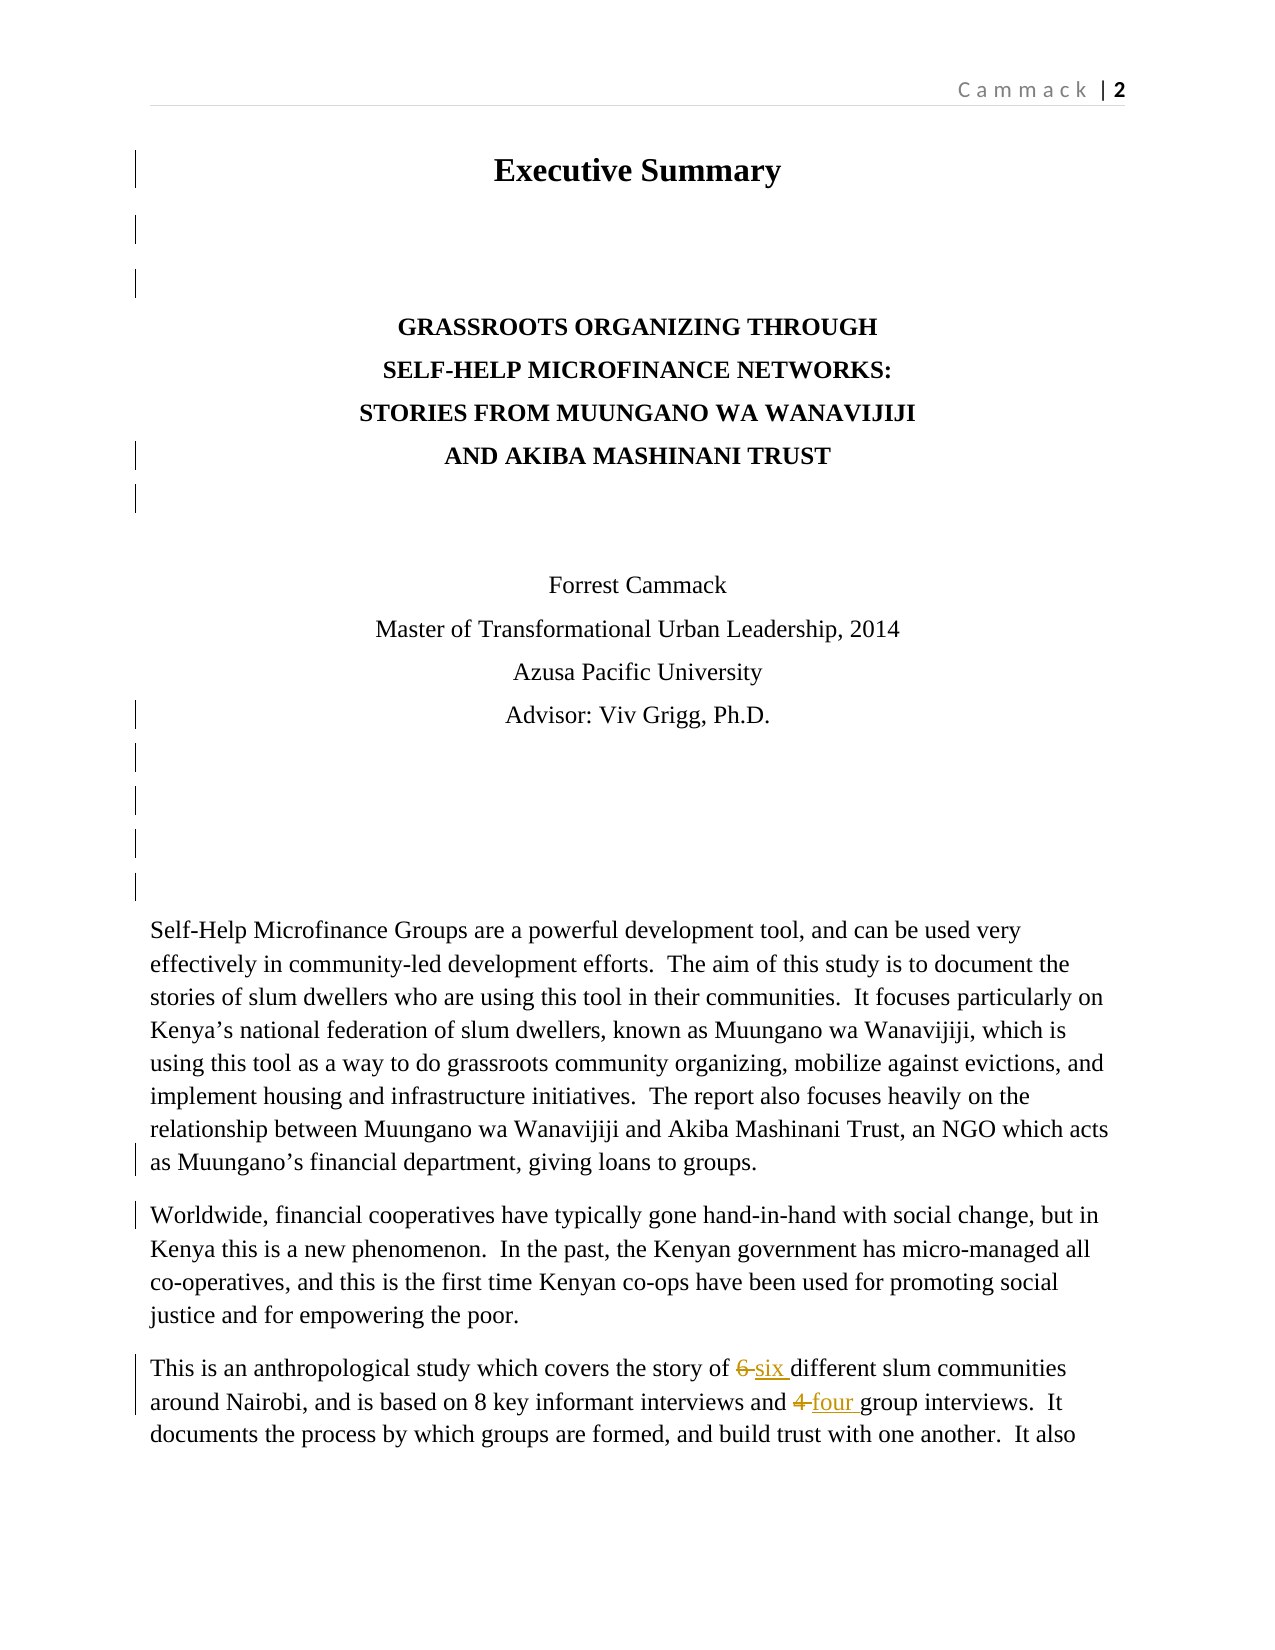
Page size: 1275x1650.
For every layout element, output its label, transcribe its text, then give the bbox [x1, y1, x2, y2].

text Self-Help Microfinance Groups are a powerful development tool, and can be used very effectively in community-led development efforts. The aim of this study is to document the stories of slum dwellers who are using this tool in their communities. It focuses particularly on Kenya’s national federation of slum dwellers, known as Muungano wa Wanavijiji, which is using this tool as a way to do grassroots community organizing, mobilize against evictions, and implement housing and infrastructure initiatives. The report also focuses heavily on the relationship between Muungano wa Wanavijiji and Akiba Mashinani Trust, an NGO which acts as Muungano’s financial department, giving loans to groups. [150, 916, 1125, 1176]
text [150, 1353, 1125, 1448]
text Master of Transformational Urban Leadership, 2014 [150, 614, 1125, 642]
text SELF-HELP MICROFINANCE NETWORKS: [150, 355, 1125, 384]
text Advisor: Viv Grigg, Ph.D. [150, 700, 1125, 729]
text Executive Summary [150, 150, 1125, 188]
text Forrest Cammack [150, 571, 1125, 599]
text Azusa Pacific University [150, 657, 1125, 686]
text Worldwide, financial cooperatives have typically gone hand-in-hand with social change, but in Kenya this is a new phenomenon. In the past, the Kenyan government has micro-managed all co-operatives, and this is the first time Kenyan co-ops have been used for promoting social justice and for empowering the poor. [150, 1201, 1125, 1328]
text AND AKIBA MASHINANI TRUST [150, 441, 1125, 470]
text STORIES FROM MUUNGANO WA WANAVIJIJI [150, 398, 1125, 427]
text GRASSROOTS ORGANIZING THROUGH [150, 312, 1125, 341]
